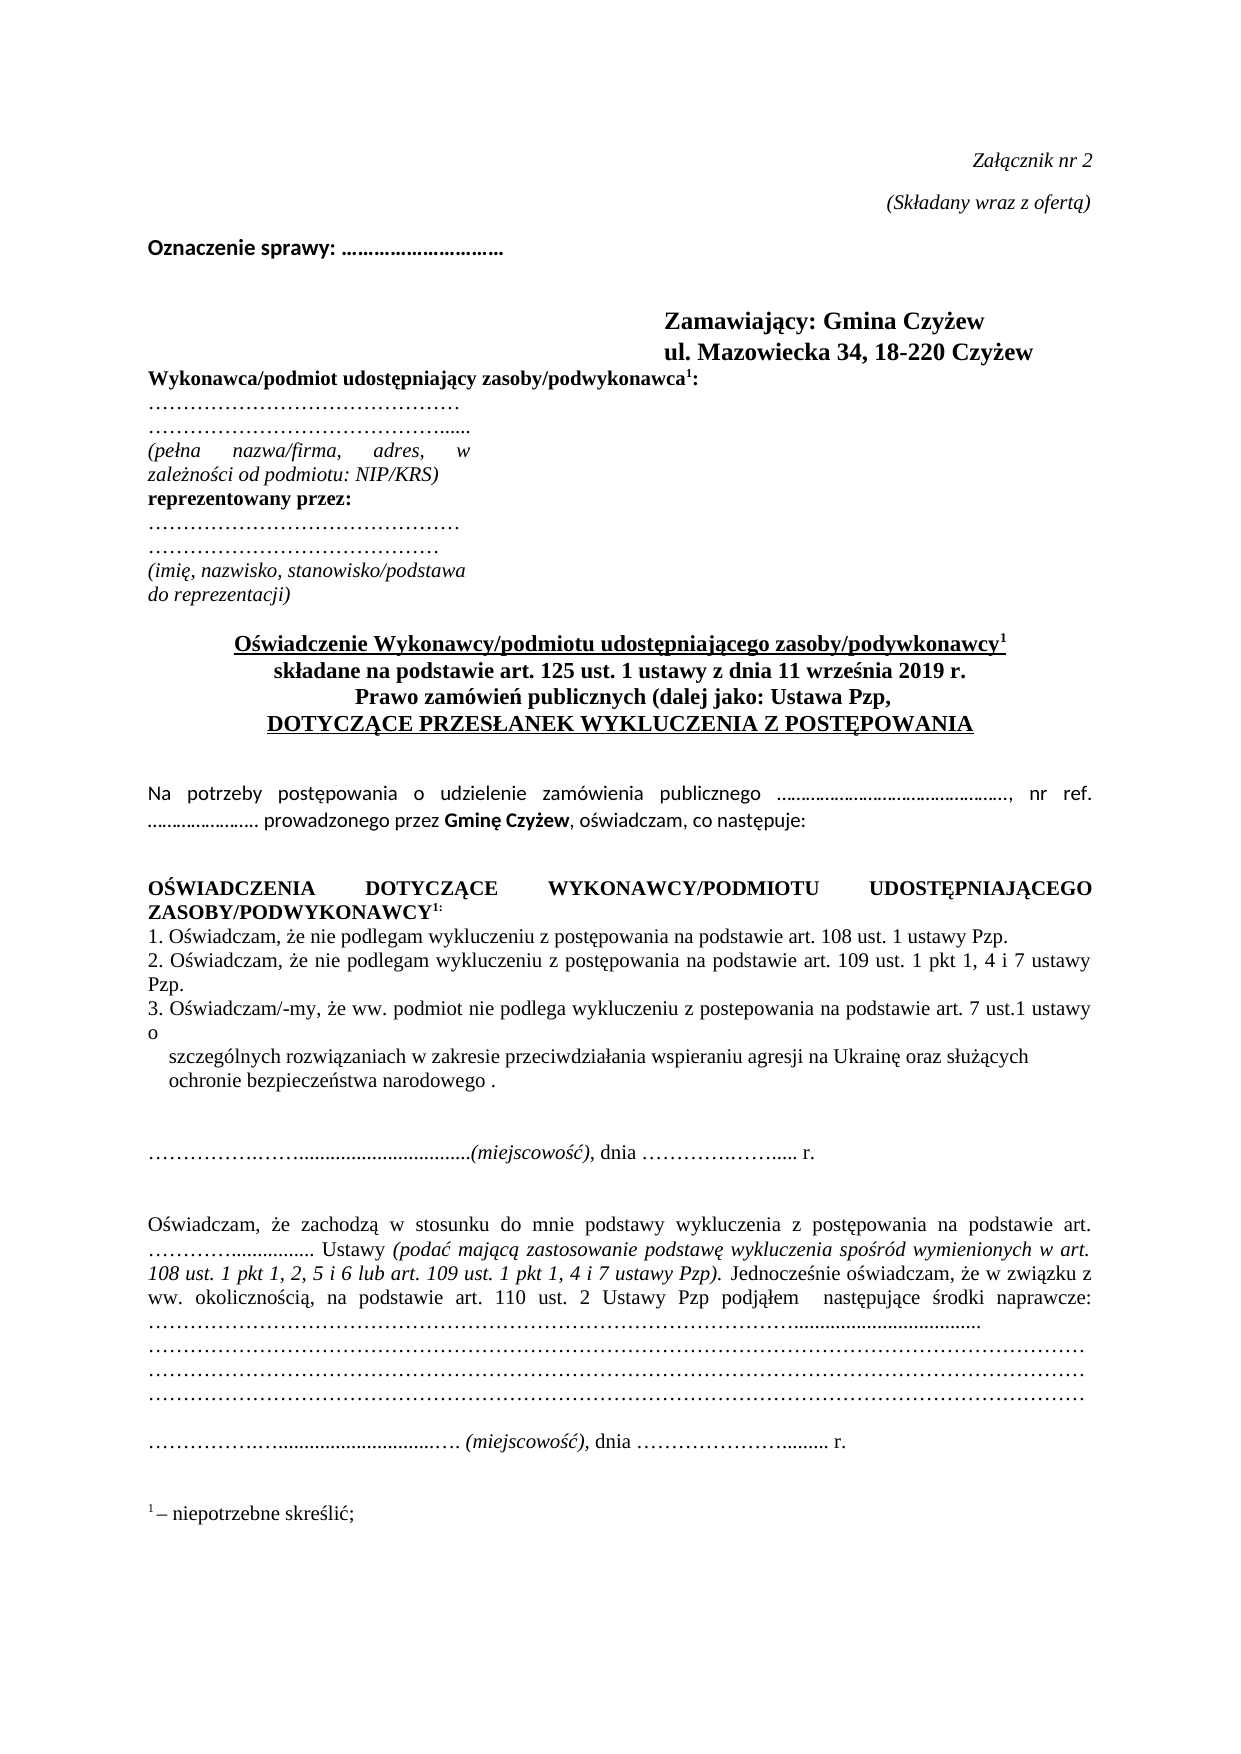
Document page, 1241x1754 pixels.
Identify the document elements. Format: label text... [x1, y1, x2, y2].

text …………….…..............................…. (miejscowość), dnia …………………......... r. [148, 1429, 1093, 1453]
text (Składany wraz z ofertą) [148, 190, 1093, 214]
text …………………………………………………………………………… [148, 510, 472, 558]
text Załącznik nr 2 [148, 148, 1093, 172]
text Oświadczenie Wykonawcy/podmiotu udostępniającego zasoby/podywkonawcy1 [148, 631, 1093, 657]
text ……………………………………………………………………………………………………………………………………………………………………………………………………………………………………………………………………………………………………………………………………………………………………… [148, 1333, 1093, 1405]
text OŚWIADCZENIA DOTYCZĄCE WYKONAWCY/PODMIOTU UDOSTĘPNIAJĄCEGO ZASOBY/PODWYKONAWCY1: [148, 876, 1093, 924]
text Oświadczam, że zachodzą w stosunku do mnie podstawy wykluczenia z postępowania na podstawie art. …………................ Ustawy (podać mającą zastosowanie podstawę wykluczenia spośród wymienionych w art. 108 ust. 1 pkt 1, 2, 5 i 6 lub art. 109 ust. 1 pkt 1, 4 i 7 ustawy Pzp). Jednocześnie oświadczam, że w związku z ww. okolicznością, na podstawie art. 110 ust. 2 Ustawy Pzp podjąłem następujące środki naprawcze: ………………………………………………………………………………….................................... [148, 1212, 1093, 1333]
text 1 – niepotrzebne skreślić; [148, 1501, 1093, 1525]
text ul. Mazowiecka 34, 18-220 Czyżew [630, 337, 1093, 366]
text ……………………………………………………………………………...... [148, 390, 472, 438]
text (pełna nazwa/firma, adres, w zależności od podmiotu: NIP/KRS) [148, 438, 472, 486]
text 2. Oświadczam, że nie podlegam wykluczeniu z postępowania na podstawie art. 109 ust. 1 pkt 1, 4 i 7 ustawy Pzp. [148, 948, 1093, 996]
text Zamawiający: Gmina Czyżew [650, 280, 1093, 335]
text Prawo zamówień publicznych (dalej jako: Ustawa Pzp, [148, 683, 1093, 709]
text 3. Oświadczam/-my, że ww. podmiot nie podlega wykluczeniu z postepowania na podstawie art. 7 ust.1 ustawy o [148, 996, 1093, 1044]
text reprezentowany przez: [148, 486, 1093, 510]
text Wykonawca/podmiot udostępniający zasoby/podwykonawca1: [148, 366, 1093, 390]
text ochronie bezpieczeństwa narodowego . [148, 1068, 1093, 1092]
text (imię, nazwisko, stanowisko/podstawa do reprezentacji) [148, 558, 472, 606]
text Na potrzeby postępowania o udzielenie zamówienia publicznego …………………………………………, nr ref. ………………….. prowadzonego przez Gminę Czyżew, oświadczam, co następuje: [148, 780, 1093, 833]
text składane na podstawie art. 125 ust. 1 ustawy z dnia 11 września 2019 r. [148, 657, 1093, 683]
text …………….…….................................(miejscowość), dnia ………….……..... r. [148, 1140, 1093, 1164]
text Oznaczenie sprawy: ………………………… [148, 233, 1093, 261]
text 1. Oświadczam, że nie podlegam wykluczeniu z postępowania na podstawie art. 108 ust. 1 ustawy Pzp. [148, 924, 1093, 948]
text DOTYCZĄCE PRZESŁANEK WYKLUCZENIA Z POSTĘPOWANIA [148, 709, 1093, 736]
text szczególnych rozwiązaniach w zakresie przeciwdziałania wspieraniu agresji na Ukrainę oraz służących [148, 1044, 1093, 1068]
